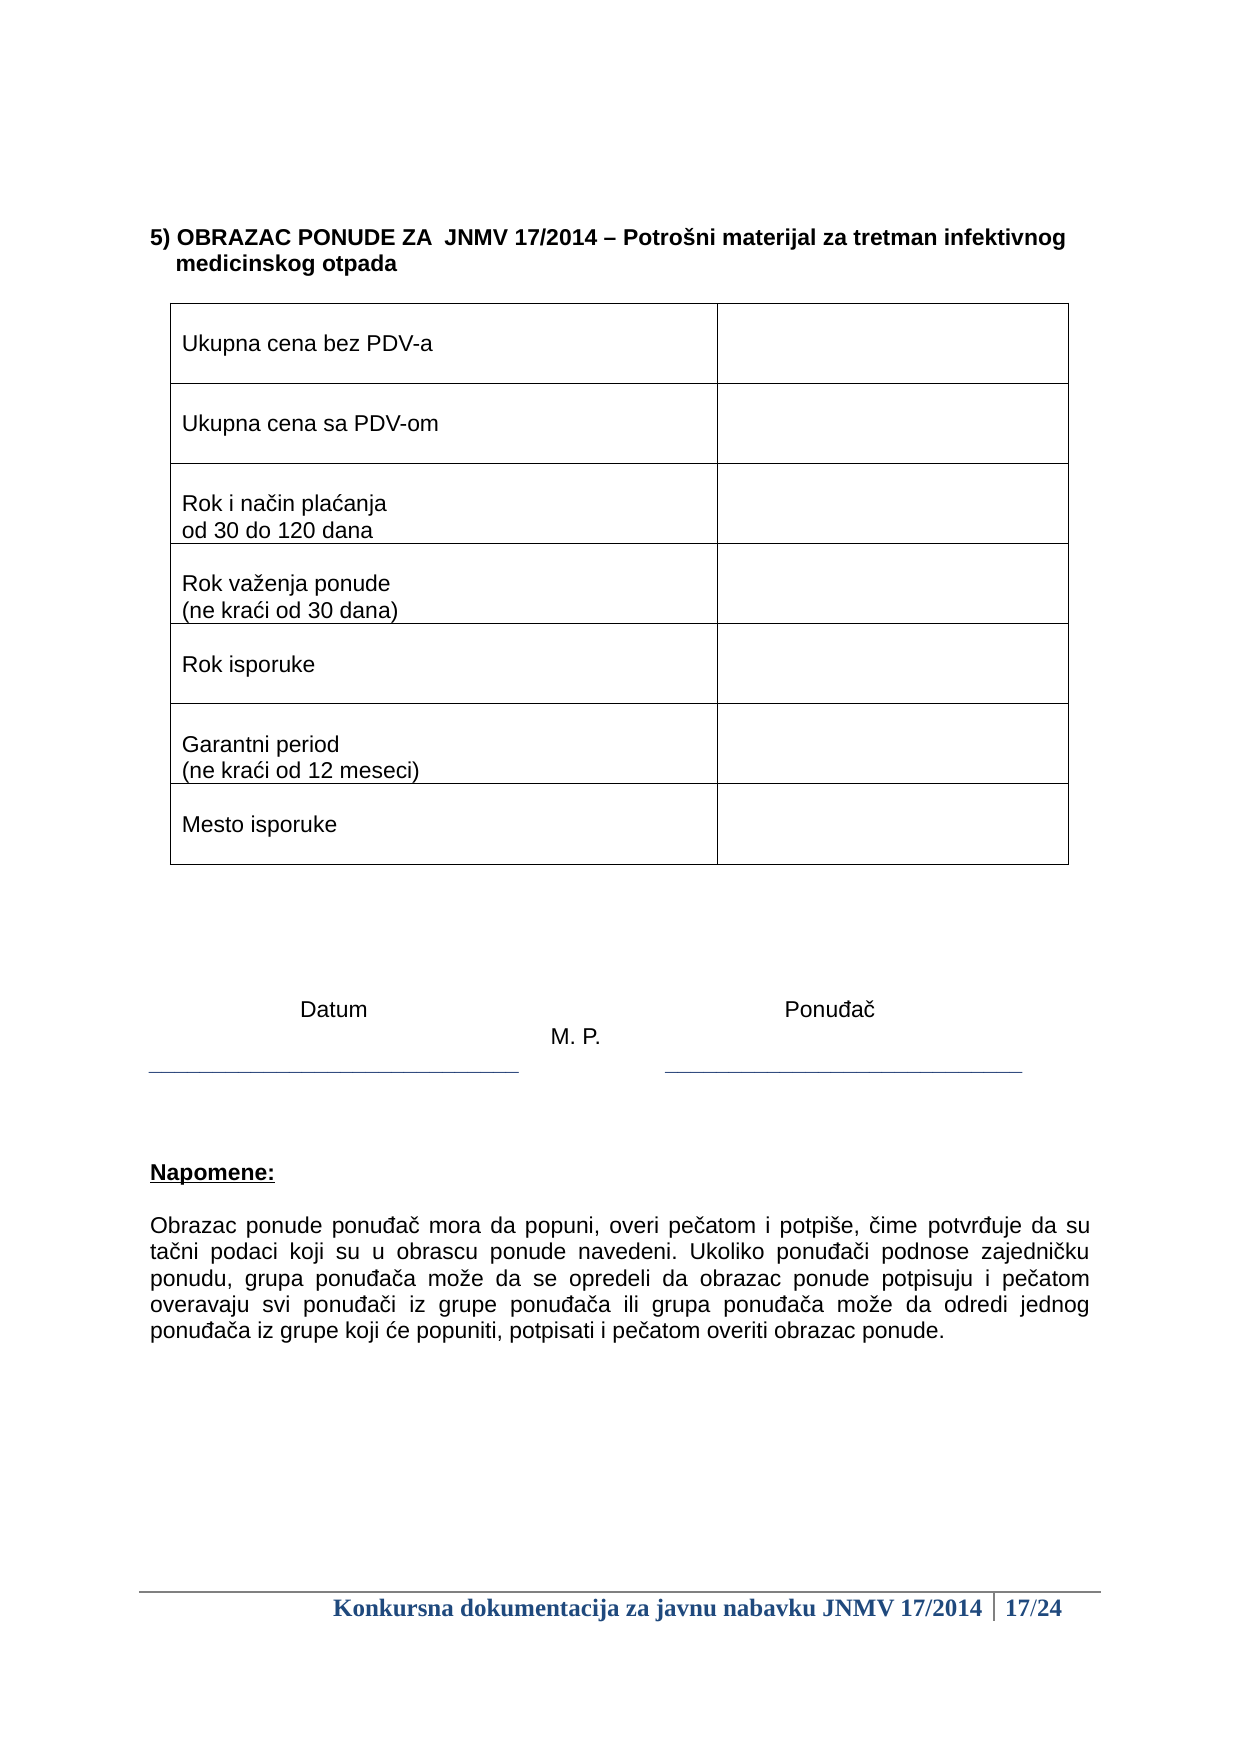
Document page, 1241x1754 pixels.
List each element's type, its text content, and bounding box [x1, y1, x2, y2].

table_cell Rok isporuke [171, 624, 717, 703]
table_cell Rok važenja ponude (ne kraći od 30 dana) [171, 544, 717, 623]
table_cell Mesto isporuke [171, 784, 717, 863]
table_cell [718, 704, 1068, 783]
table_cell Ukupna cena sa PDV-om [171, 384, 717, 463]
table_header Ukupna cena bez PDV-a [171, 304, 717, 383]
table_cell [718, 544, 1068, 623]
table_cell [718, 784, 1068, 863]
table_cell Rok i način plaćanja od 30 do 120 dana [171, 464, 717, 543]
text Obrazac ponude ponuđač mora da popuni, overi pečatom i potpiše, čime potvrđuje da su tačni podaci koji su u obrascu ponude navedeni. Ukoliko ponuđači podnose zajedničku ponudu, grupa ponuđača može da se opredeli da obrazac ponude potpisuju i pečatom overavaju svi ponuđači iz grupe ponuđača ili grupa ponuđača može da odredi jednog ponuđača iz grupe koji će popuniti, potpisati i pečatom overiti obrazac ponude. [150, 1212, 1090, 1344]
table_cell [718, 624, 1068, 703]
table_cell Garantni period (ne kraći od 12 meseci) [171, 704, 717, 783]
table_cell [718, 464, 1068, 543]
text 5) OBRAZAC PONUDE ZA JNMV 17/2014 – Potrošni materijal za tretman infektivnog [150, 224, 1090, 250]
table_cell [718, 384, 1068, 463]
text M. P. [450, 1023, 1090, 1049]
text Datum Ponuđač [225, 996, 1090, 1023]
table_header [718, 304, 1068, 383]
text medicinskog otpada [150, 250, 1090, 276]
text _____________________________ ____________________________ [150, 1049, 1090, 1075]
text Napomene: [150, 1159, 1090, 1186]
